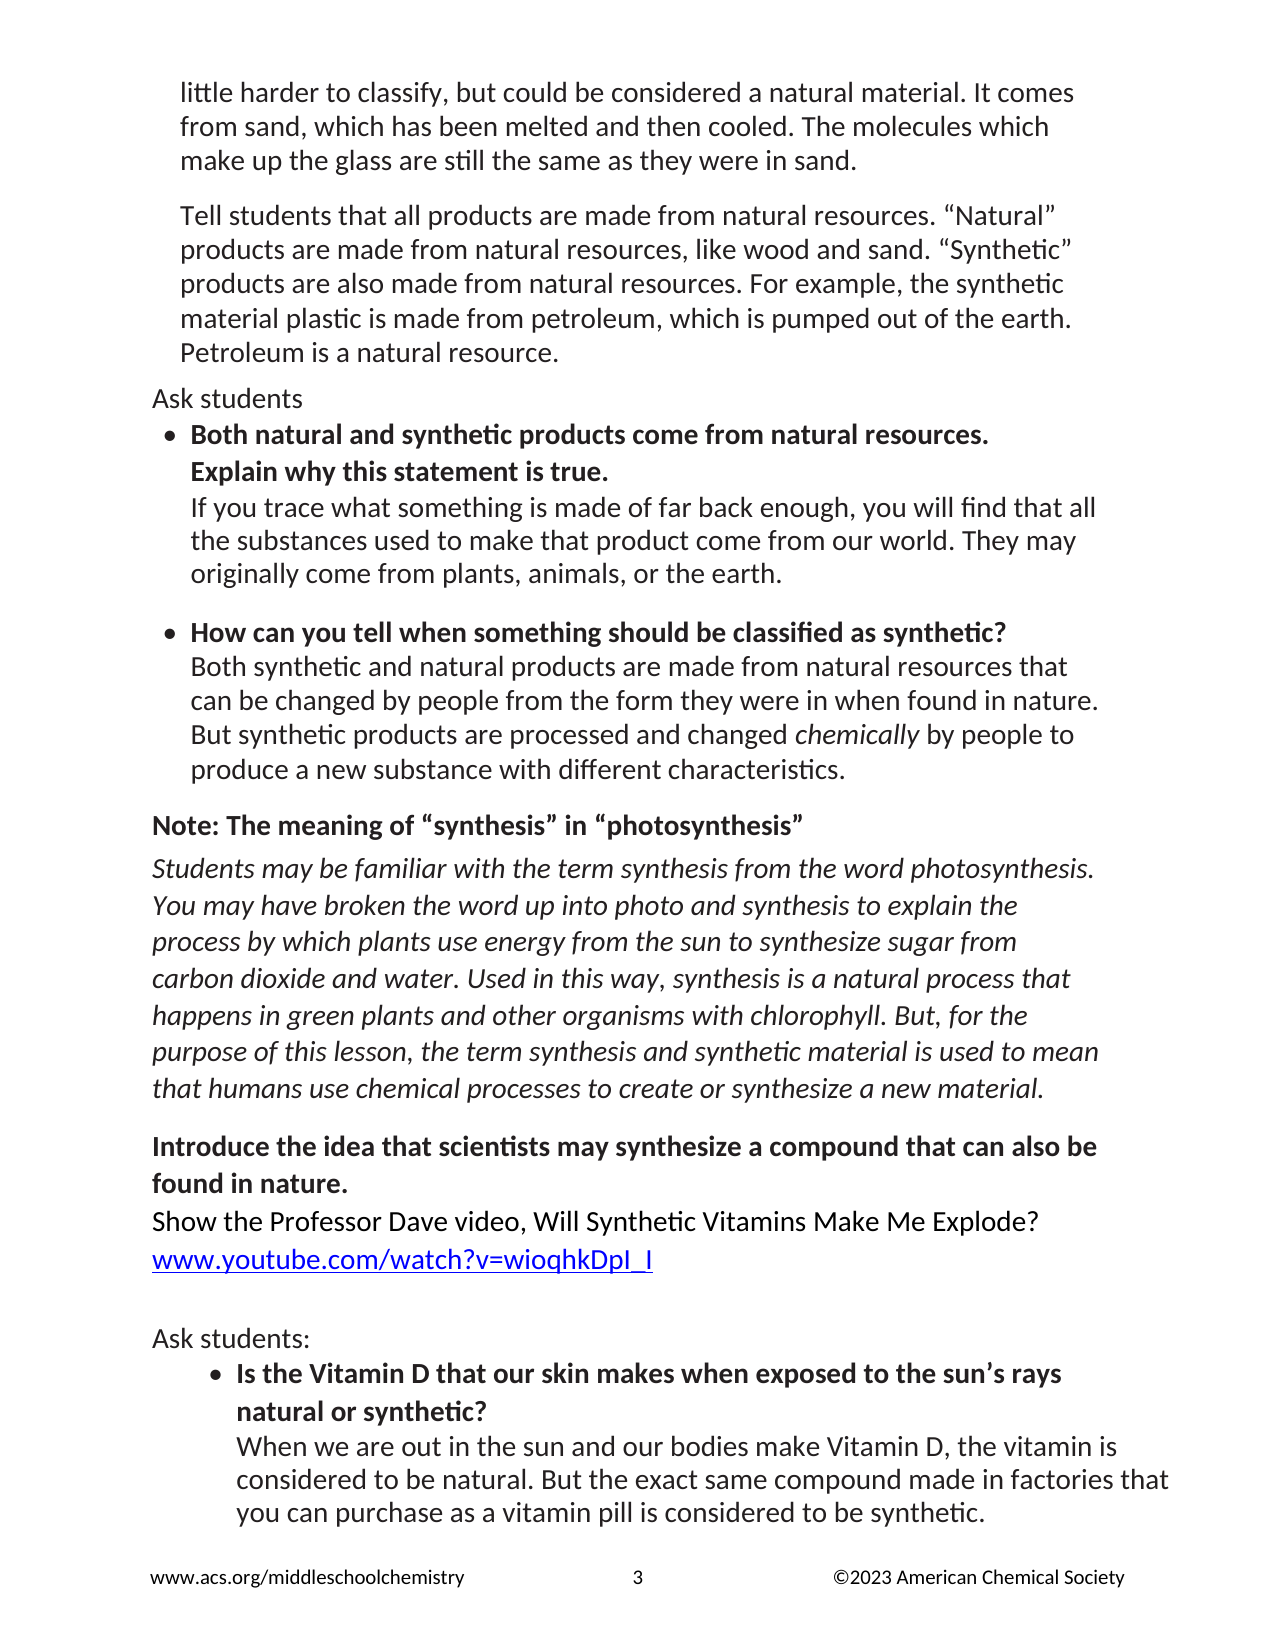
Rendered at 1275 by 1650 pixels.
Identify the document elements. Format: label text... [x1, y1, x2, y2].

subtitle Is the Vitamin D that our skin makes when exposed to the sun’s rays natural or synthetic? [208, 1355, 1084, 1428]
text Ask students: [105, 1320, 1170, 1355]
text Students may be familiar with the term synthesis from the word photosynthesis. You may have broken the word up into photo and synthesis to explain the process by which plants use energy from the sun to synthesize sugar from carbon dioxide and water. Used in this way, synthesis is a natural process that happens in green plants and other organisms with chlorophyll. But, for the purpose of this lesson, the term synthesis and synthetic material is used to mean that humans use chemical processes to create or synthesize a new material. [152, 850, 1102, 1106]
text Tell students that all products are made from natural resources. “Natural” products are made from natural resources, like wood and sand. “Synthetic” products are also made from natural resources. For example, the synthetic material plastic is made from petroleum, which is pumped out of the earth. Petroleum is a natural resource. [180, 198, 1102, 370]
text Ask students [115, 380, 1170, 416]
subtitle Both natural and synthetic products come from natural resources. Explain why this statement is true. [162, 416, 1052, 489]
text Both synthetic and natural products are made from natural resources that can be changed by people from the form they were in when found in nature. But synthetic products are processed and changed chemically by people to produce a new substance with different characteristics. [190, 649, 1102, 786]
subtitle Introduce the idea that scientists may synthesize a compound that can also be found in nature. [152, 1128, 1102, 1201]
text If you trace what something is made of far back enough, you will find that all the substances used to make that product come from our world. They may originally come from plants, animals, or the earth. [190, 491, 1099, 590]
subtitle Show the Professor Dave video, Will Synthetic Vitamins Make Me Explode? [152, 1203, 1102, 1239]
subtitle How can you tell when something should be classified as synthetic? [162, 615, 1170, 649]
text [180, 75, 1086, 178]
text When we are out in the sun and our bodies make Vitamin D, the vitamin is considered to be natural. But the exact same compound made in factories that you can purchase as a vitamin pill is considered to be synthetic. [236, 1430, 1170, 1529]
subtitle www.youtube.com/watch?v=wioqhkDpI_I [152, 1241, 1102, 1277]
subtitle Note: The meaning of “synthesis” in “photosynthesis” [115, 807, 1170, 842]
